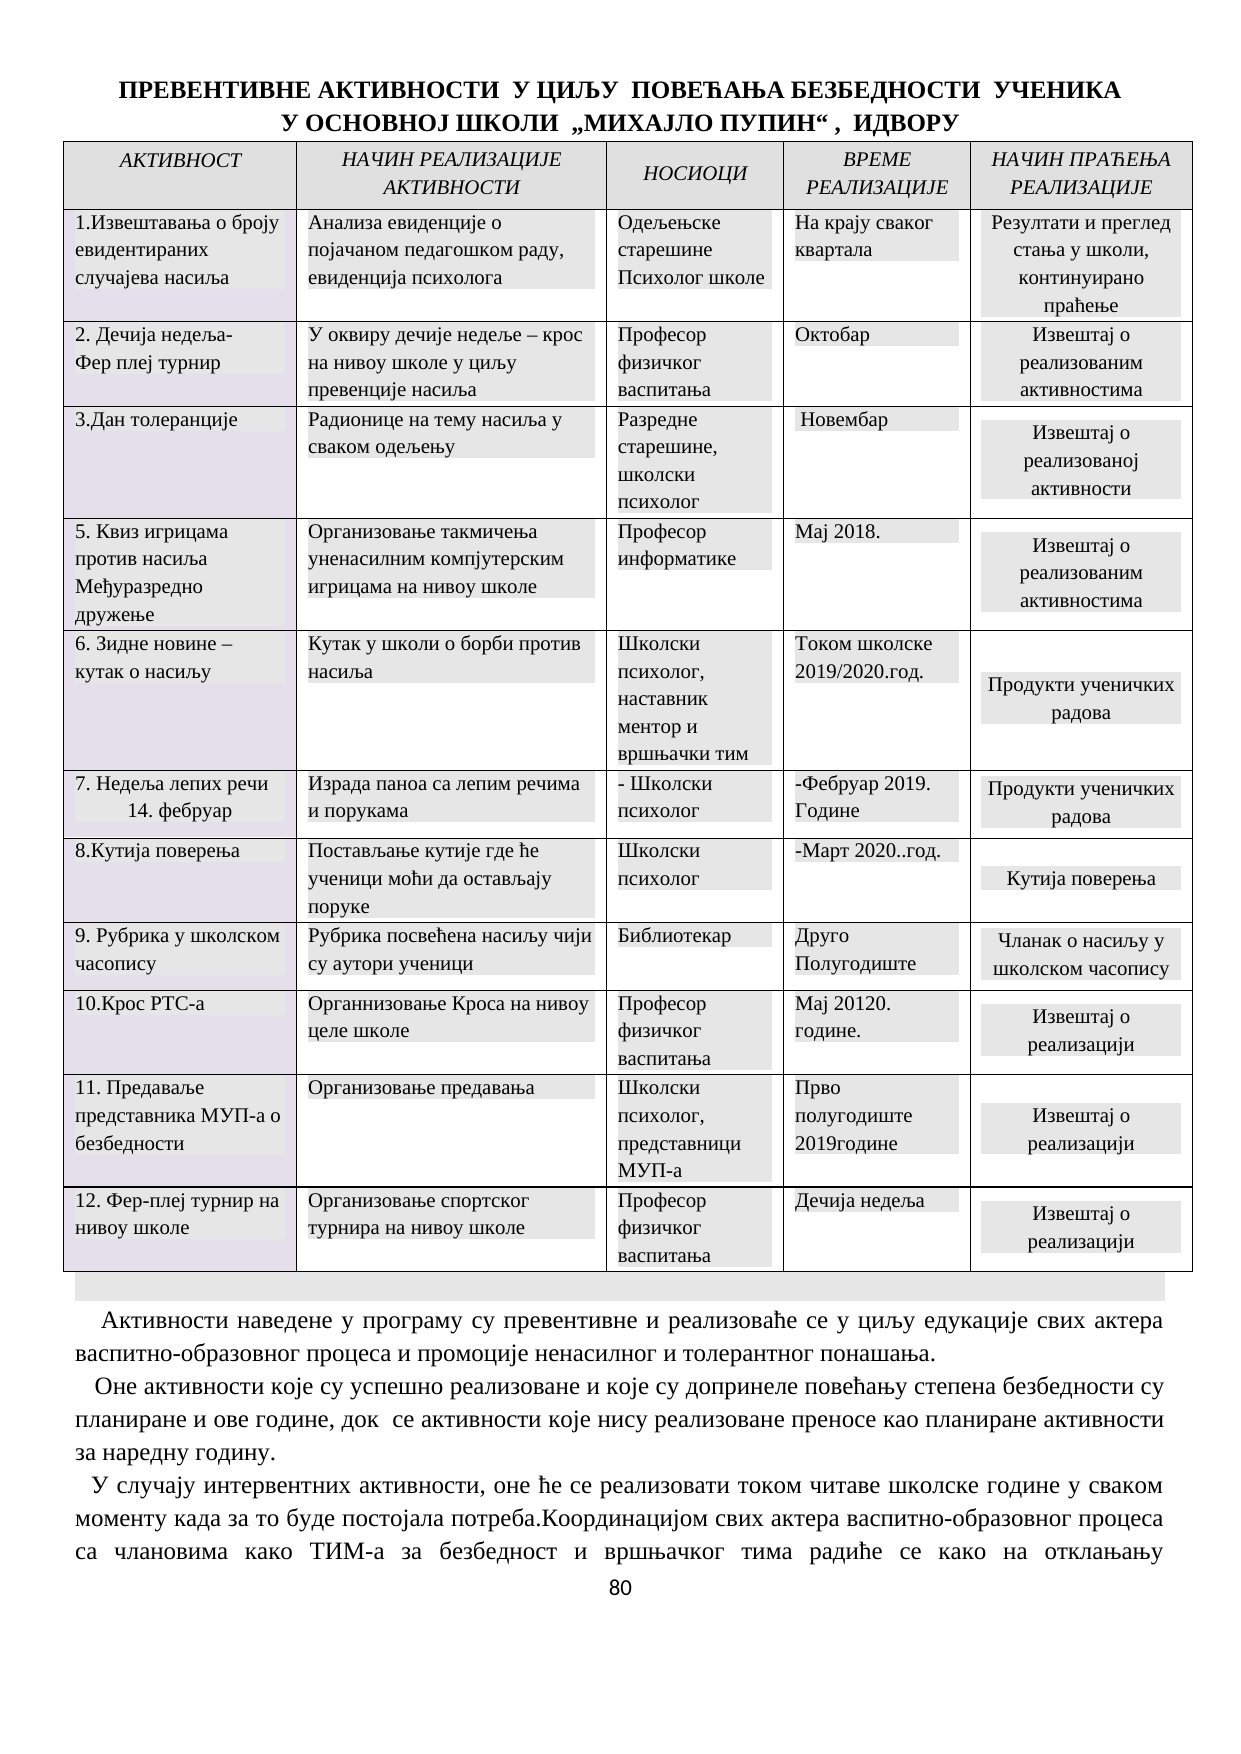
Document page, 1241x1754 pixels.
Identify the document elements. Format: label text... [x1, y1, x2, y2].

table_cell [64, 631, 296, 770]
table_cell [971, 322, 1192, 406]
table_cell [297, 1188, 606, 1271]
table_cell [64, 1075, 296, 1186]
text Оне активности које су успешно реализоване и које су допринеле повећању степена безбедности су планиране и ове године, док се активности које нису реализоване преносе као планиране активности за наредну годину. [75, 1371, 1165, 1466]
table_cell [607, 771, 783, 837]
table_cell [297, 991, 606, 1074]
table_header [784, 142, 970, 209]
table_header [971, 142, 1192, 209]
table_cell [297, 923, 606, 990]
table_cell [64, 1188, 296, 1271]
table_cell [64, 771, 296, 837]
text Активности наведене у програму су превентивне и реализоваће се у циљу едукације свих актера васпитно-образовног процеса и промоције ненасилног и толерантног понашања. [75, 1305, 1165, 1367]
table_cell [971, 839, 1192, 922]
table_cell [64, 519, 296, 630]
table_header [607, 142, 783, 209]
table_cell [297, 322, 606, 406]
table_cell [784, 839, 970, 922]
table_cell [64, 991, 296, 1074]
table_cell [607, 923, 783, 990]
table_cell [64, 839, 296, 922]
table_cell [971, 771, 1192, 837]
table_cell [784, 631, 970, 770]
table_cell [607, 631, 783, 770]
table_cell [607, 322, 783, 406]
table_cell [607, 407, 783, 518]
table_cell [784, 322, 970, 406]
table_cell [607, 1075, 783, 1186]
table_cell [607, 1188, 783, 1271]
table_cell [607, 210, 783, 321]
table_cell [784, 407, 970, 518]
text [75, 1470, 1165, 1565]
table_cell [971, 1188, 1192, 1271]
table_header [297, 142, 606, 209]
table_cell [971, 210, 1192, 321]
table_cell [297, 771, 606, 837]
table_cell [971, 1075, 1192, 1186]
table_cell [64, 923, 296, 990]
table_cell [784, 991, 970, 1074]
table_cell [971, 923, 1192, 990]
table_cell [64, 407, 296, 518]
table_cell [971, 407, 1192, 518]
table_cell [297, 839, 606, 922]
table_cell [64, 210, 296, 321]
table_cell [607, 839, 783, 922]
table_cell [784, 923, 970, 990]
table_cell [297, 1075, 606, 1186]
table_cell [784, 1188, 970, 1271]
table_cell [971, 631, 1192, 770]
text У ОСНОВНОЈ ШКОЛИ „МИХАЈЛО ПУПИН“ , ИДВОРУ [75, 108, 1165, 137]
text ПРЕВЕНТИВНЕ АКТИВНОСТИ У ЦИЉУ ПОВЕЋАЊА БЕЗБЕДНОСТИ УЧЕНИКА [75, 75, 1165, 104]
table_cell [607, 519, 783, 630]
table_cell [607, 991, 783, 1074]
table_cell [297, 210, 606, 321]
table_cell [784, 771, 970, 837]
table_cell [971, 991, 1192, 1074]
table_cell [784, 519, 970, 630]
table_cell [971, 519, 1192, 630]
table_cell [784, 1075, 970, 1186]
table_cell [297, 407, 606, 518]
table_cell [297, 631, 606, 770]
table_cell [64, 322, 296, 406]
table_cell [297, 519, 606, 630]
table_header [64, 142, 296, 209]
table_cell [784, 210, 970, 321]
